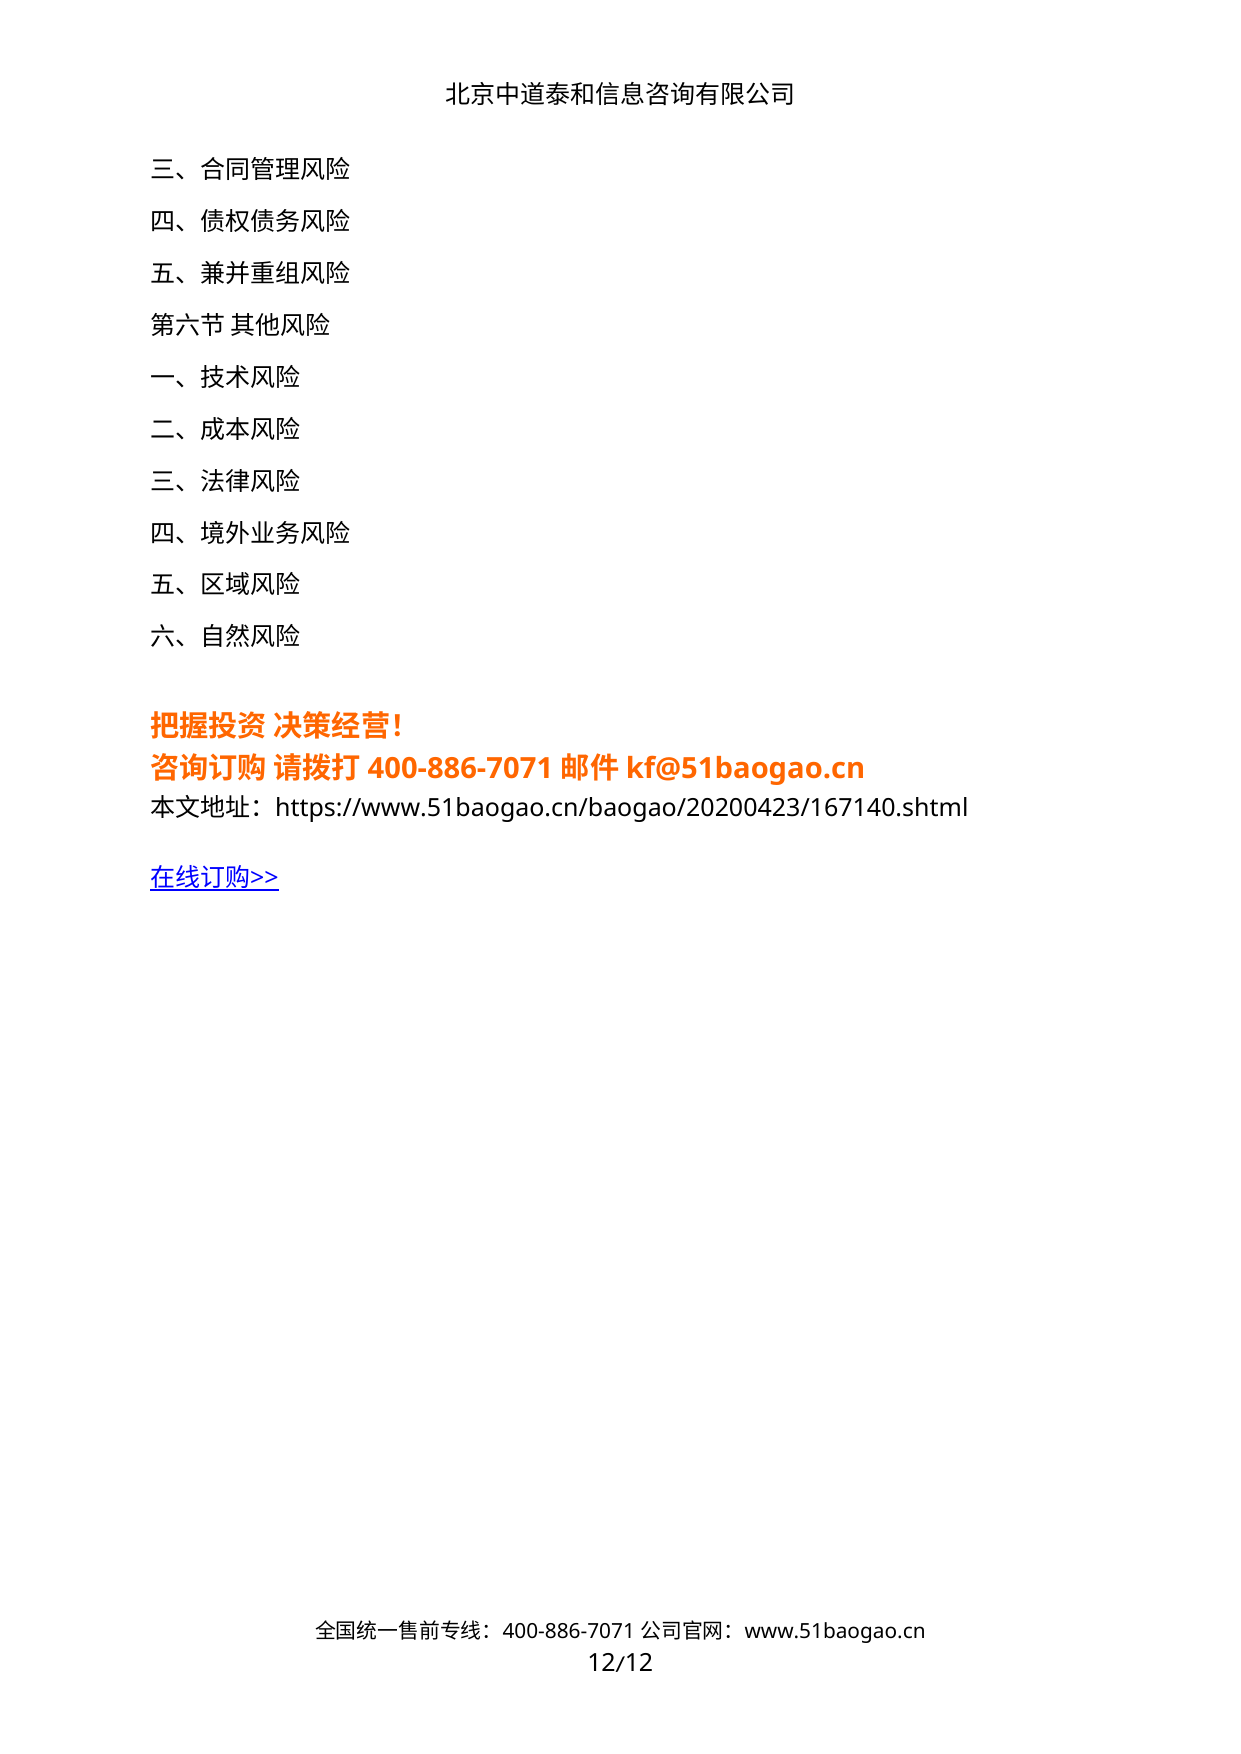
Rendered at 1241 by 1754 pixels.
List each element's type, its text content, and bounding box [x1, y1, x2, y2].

text 三、合同管理风险 [150, 150, 1090, 186]
text 三、法律风险 [150, 461, 1090, 497]
text 第六节 其他风险 [150, 306, 1090, 342]
text 一、技术风险 [150, 357, 1090, 394]
text 五、兼并重组风险 [150, 254, 1090, 290]
text 四、债权债务风险 [150, 202, 1090, 238]
text 把握投资 决策经营！咨询订购 请拨打 400-886-7071 邮件 kf@51baogao.cn本文地址：https://www.51baogao.cn/baogao/20200423/167140.shtml [150, 669, 1090, 824]
text 六、自然风险 [150, 617, 1090, 653]
text 二、成本风险 [150, 409, 1090, 446]
text 四、境外业务风险 [150, 513, 1090, 549]
text 在线订购>> [150, 824, 1090, 894]
text 五、区域风险 [150, 565, 1090, 601]
